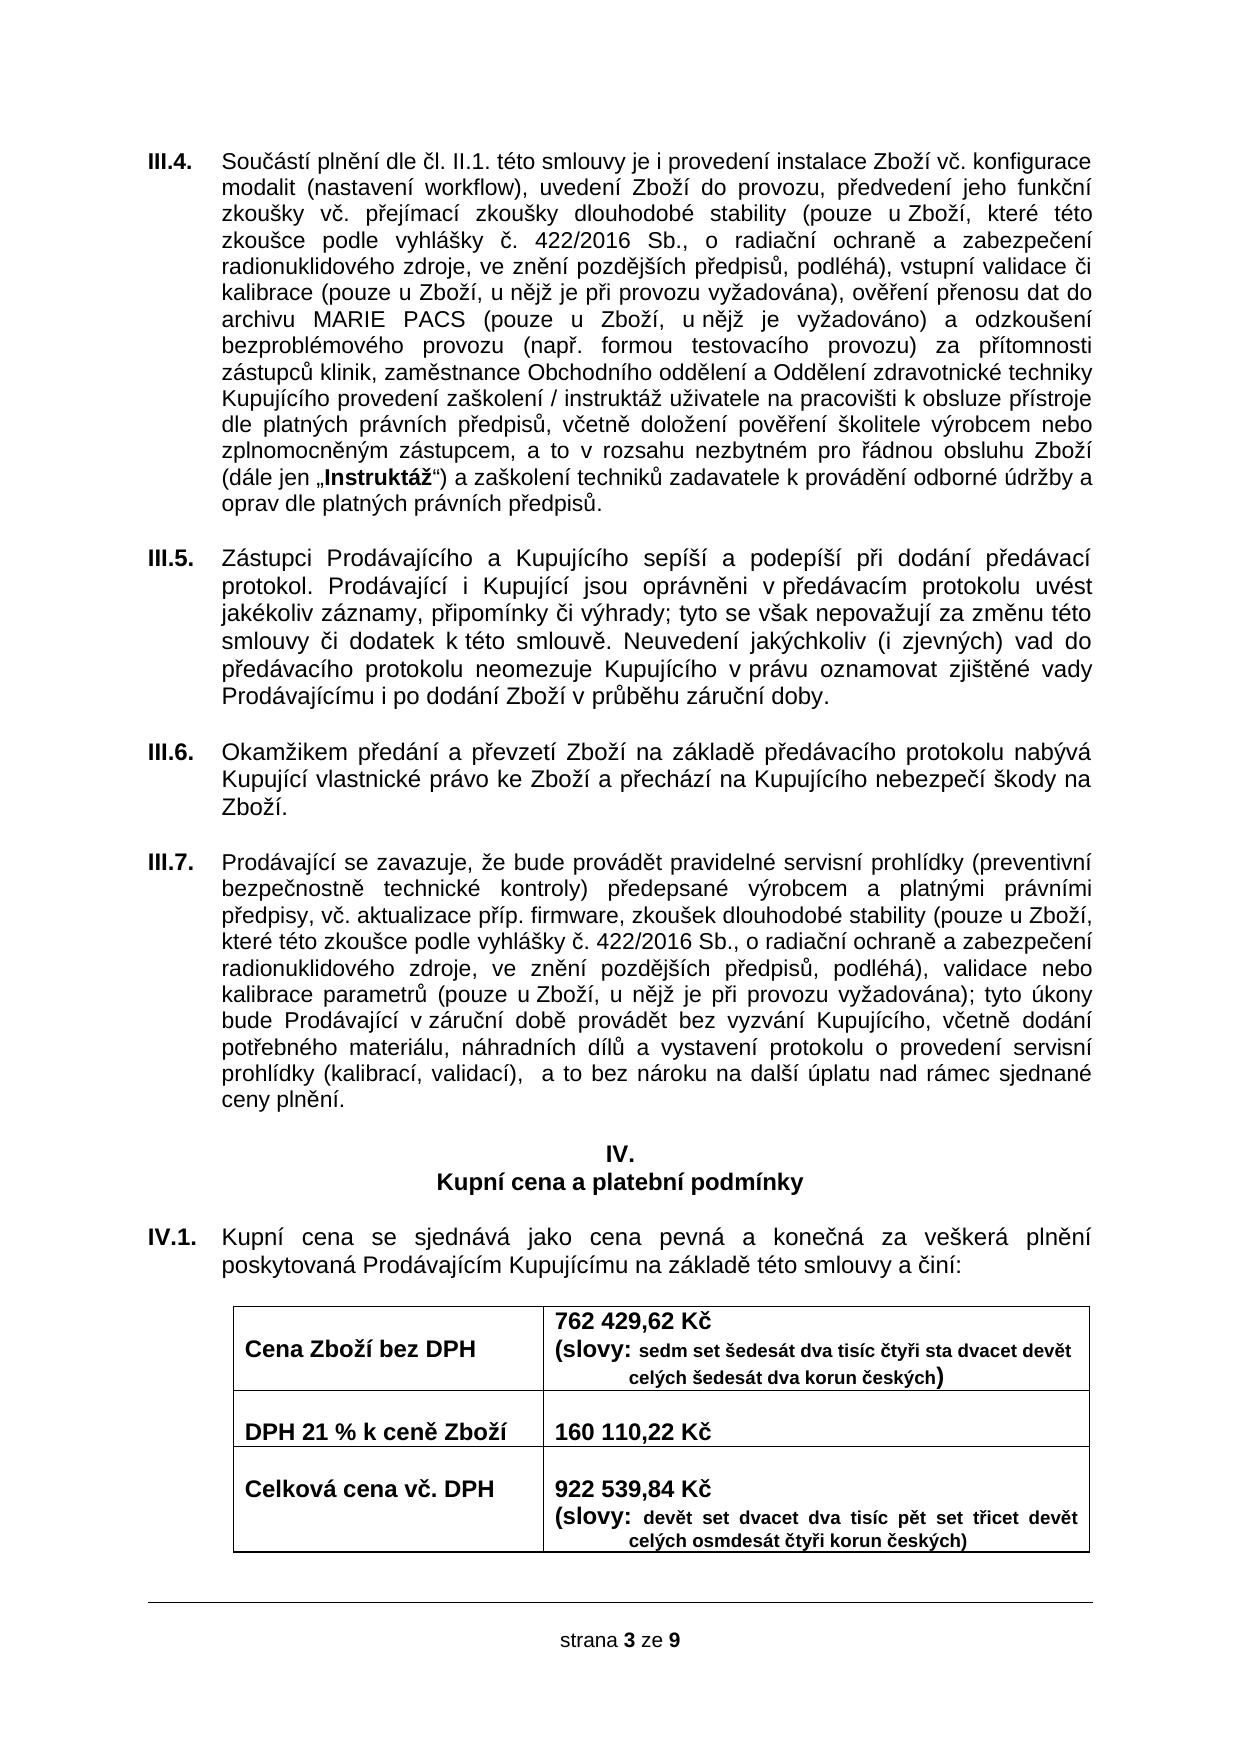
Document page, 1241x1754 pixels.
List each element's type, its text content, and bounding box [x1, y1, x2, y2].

list Okamžikem předání a převzetí Zboží na základě předávacího protokolu nabývá Kupující vlastnické právo ke Zboží a přechází na Kupujícího nebezpečí škody na Zboží. [148, 737, 1093, 820]
table_cell 922 539,84 Kč (slovy: devět set dvacet dva tisíc pět set třicet devět celých osmdesát čtyři korun českých) [544, 1447, 1089, 1551]
list Kupní cena se sjednává jako cena pevná a konečná za veškerá plnění poskytovaná Prodávajícím Kupujícímu na základě této smlouvy a činí: [148, 1223, 1093, 1278]
list Součástí plnění dle čl. II.1. této smlouvy je i provedení instalace Zboží vč. konfigurace modalit (nastavení workflow), uvedení Zboží do provozu, předvedení jeho funkční zkoušky vč. přejímací zkoušky dlouhodobé stability (pouze u Zboží, které této zkoušce podle vyhlášky č. 422/2016 Sb., o radiační ochraně a zabezpečení radionuklidového zdroje, ve znění pozdějších předpisů, podléhá), vstupní validace či kalibrace (pouze u Zboží, u nějž je při provozu vyžadována), ověření přenosu dat do archivu MARIE PACS (pouze u Zboží, u nějž je vyžadováno) a odzkoušení bezproblémového provozu (např. formou testovacího provozu) za přítomnosti zástupců klinik, zaměstnance Obchodního oddělení a Oddělení zdravotnické techniky Kupujícího provedení zaškolení / instruktáž uživatele na pracovišti k obsluze přístroje dle platných právních předpisů, včetně doložení pověření školitele výrobcem nebo zplnomocněným zástupcem, a to v rozsahu nezbytném pro řádnou obsluhu Zboží (dále jen „Instruktáž“) a zaškolení techniků zadavatele k provádění odborné údržby a oprav dle platných právních předpisů. [148, 148, 1093, 517]
table_header Cena Zboží bez DPH [234, 1307, 543, 1390]
list Zástupci Prodávajícího a Kupujícího sepíší a podepíší při dodání předávací protokol. Prodávající i Kupující jsou oprávněni v předávacím protokolu uvést jakékoliv záznamy, připomínky či výhrady; tyto se však nepovažují za změnu této smlouvy či dodatek k této smlouvě. Neuvedení jakýchkoliv (i zjevných) vad do předávacího protokolu neomezuje Kupujícího v právu oznamovat zjištěné vady Prodávajícímu i po dodání Zboží v průběhu záruční doby. [148, 544, 1093, 710]
table_cell DPH 21 % k ceně Zboží [234, 1391, 543, 1446]
text IV. [148, 1140, 1093, 1168]
list Prodávající se zavazuje, že bude provádět pravidelné servisní prohlídky (preventivní bezpečnostně technické kontroly) předepsané výrobcem a platnými právními předpisy, vč. aktualizace příp. firmware, zkoušek dlouhodobé stability (pouze u Zboží, které této zkoušce podle vyhlášky č. 422/2016 Sb., o radiační ochraně a zabezpečení radionuklidového zdroje, ve znění pozdějších předpisů, podléhá), validace nebo kalibrace parametrů (pouze u Zboží, u nějž je při provozu vyžadována); tyto úkony bude Prodávající v záruční době provádět bez vyzvání Kupujícího, včetně dodání potřebného materiálu, náhradních dílů a vystavení protokolu o provedení servisní prohlídky (kalibrací, validací), a to bez nároku na další úplatu nad rámec sjednané ceny plnění. [148, 848, 1093, 1113]
table_header 762 429,62 Kč (slovy: sedm set šedesát dva tisíc čtyři sta dvacet devět celých šedesát dva korun českých) [544, 1307, 1089, 1390]
text Kupní cena a platební podmínky [148, 1168, 1093, 1195]
table_cell Celková cena vč. DPH [234, 1447, 543, 1551]
table_cell 160 110,22 Kč [544, 1391, 1089, 1446]
